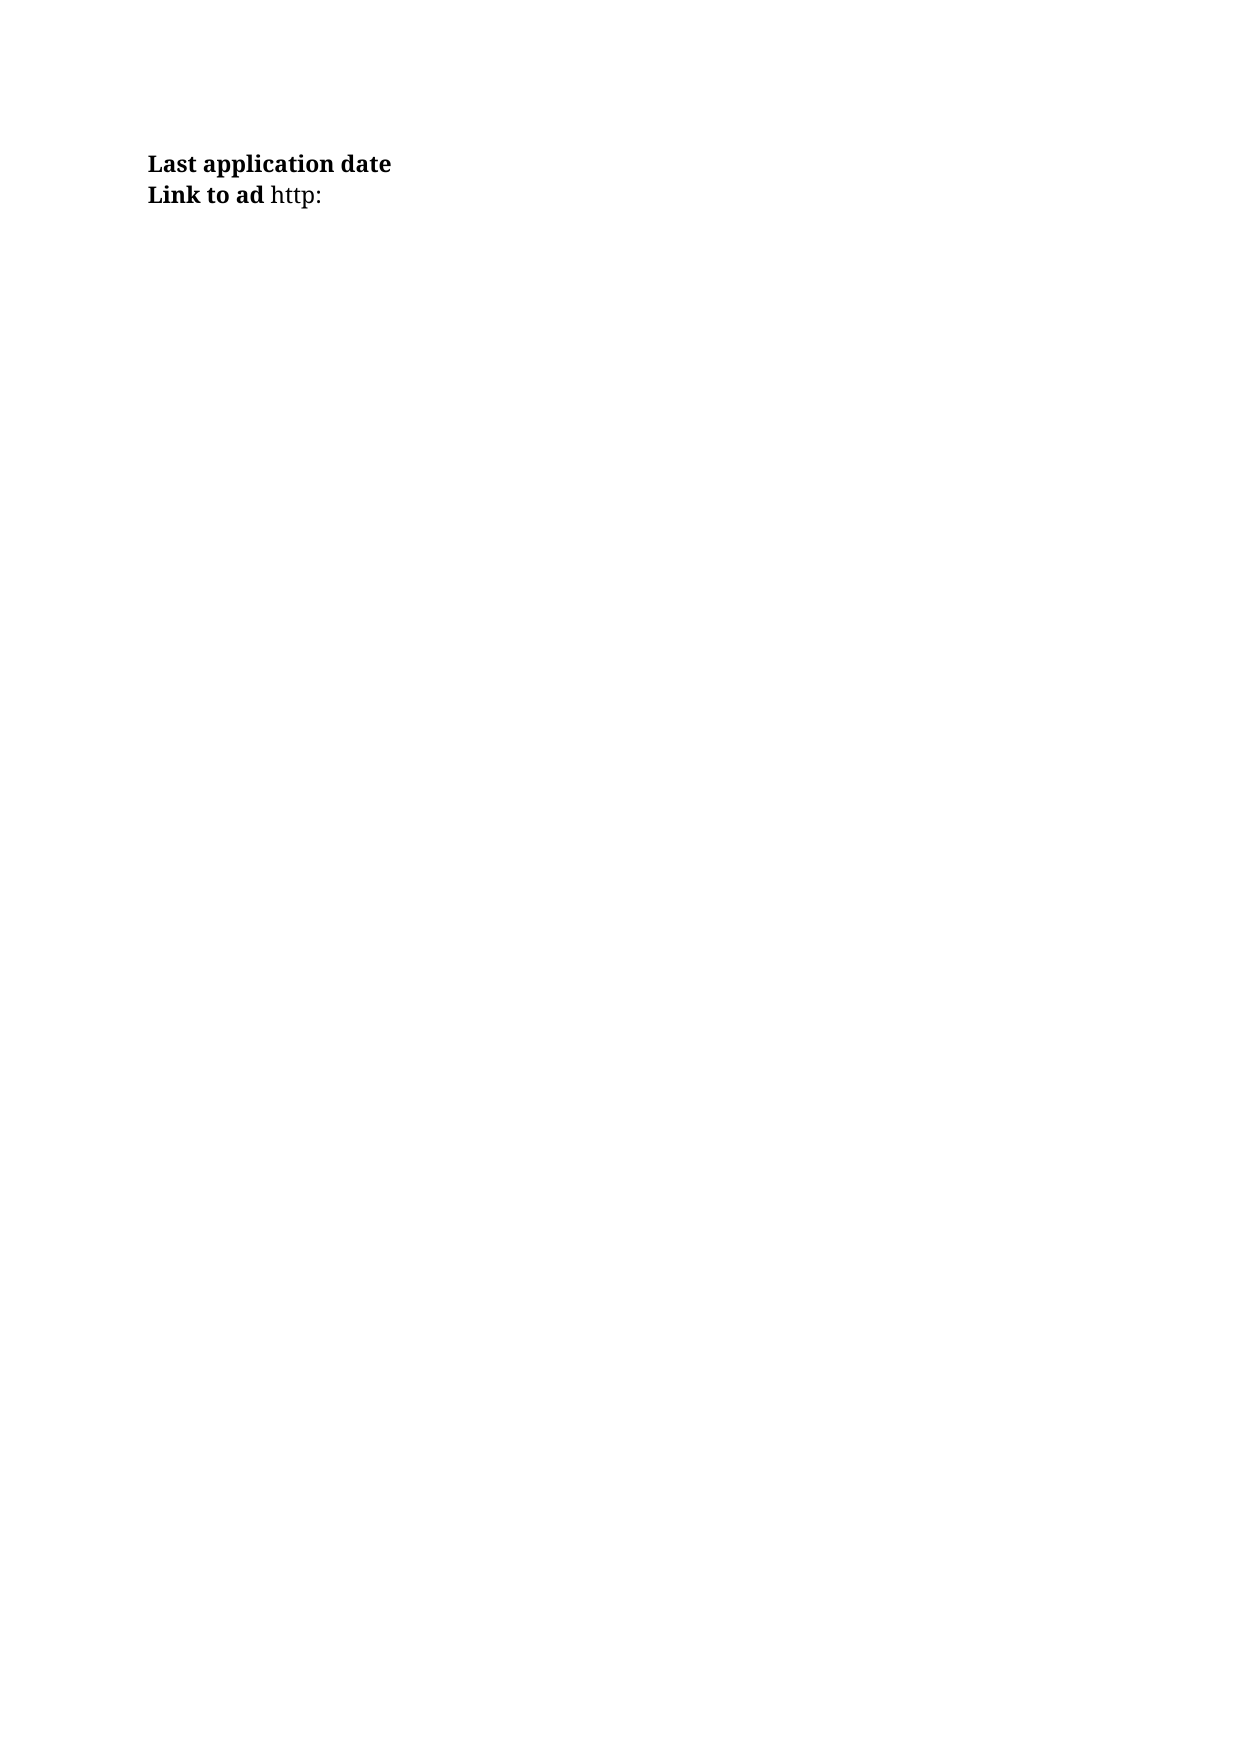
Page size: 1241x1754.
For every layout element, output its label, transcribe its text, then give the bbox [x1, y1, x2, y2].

text Link to ad http: [148, 179, 1093, 210]
text Last application date [148, 148, 1093, 179]
